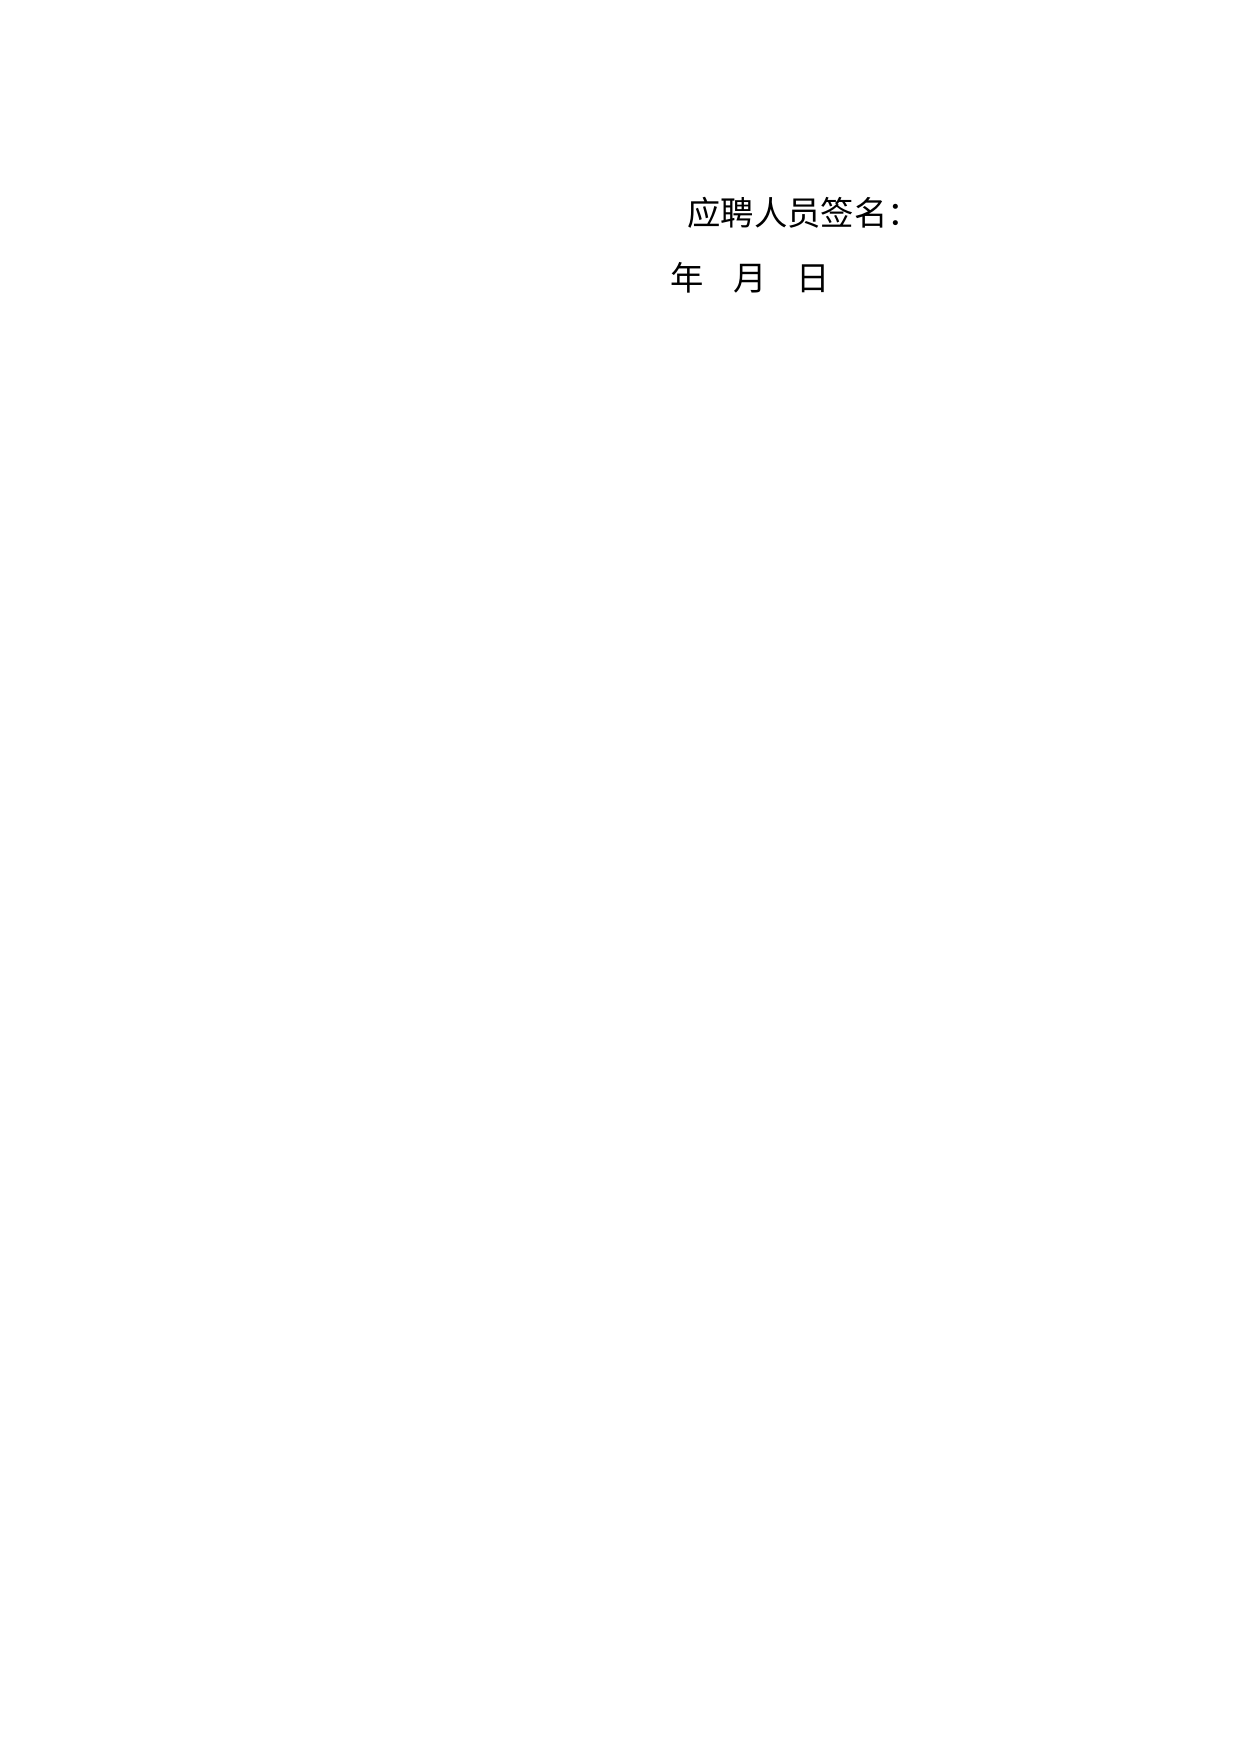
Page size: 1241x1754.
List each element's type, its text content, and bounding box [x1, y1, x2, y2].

text 年 月 日 [187, 243, 1053, 308]
text 应聘人员签名： [187, 178, 1053, 243]
